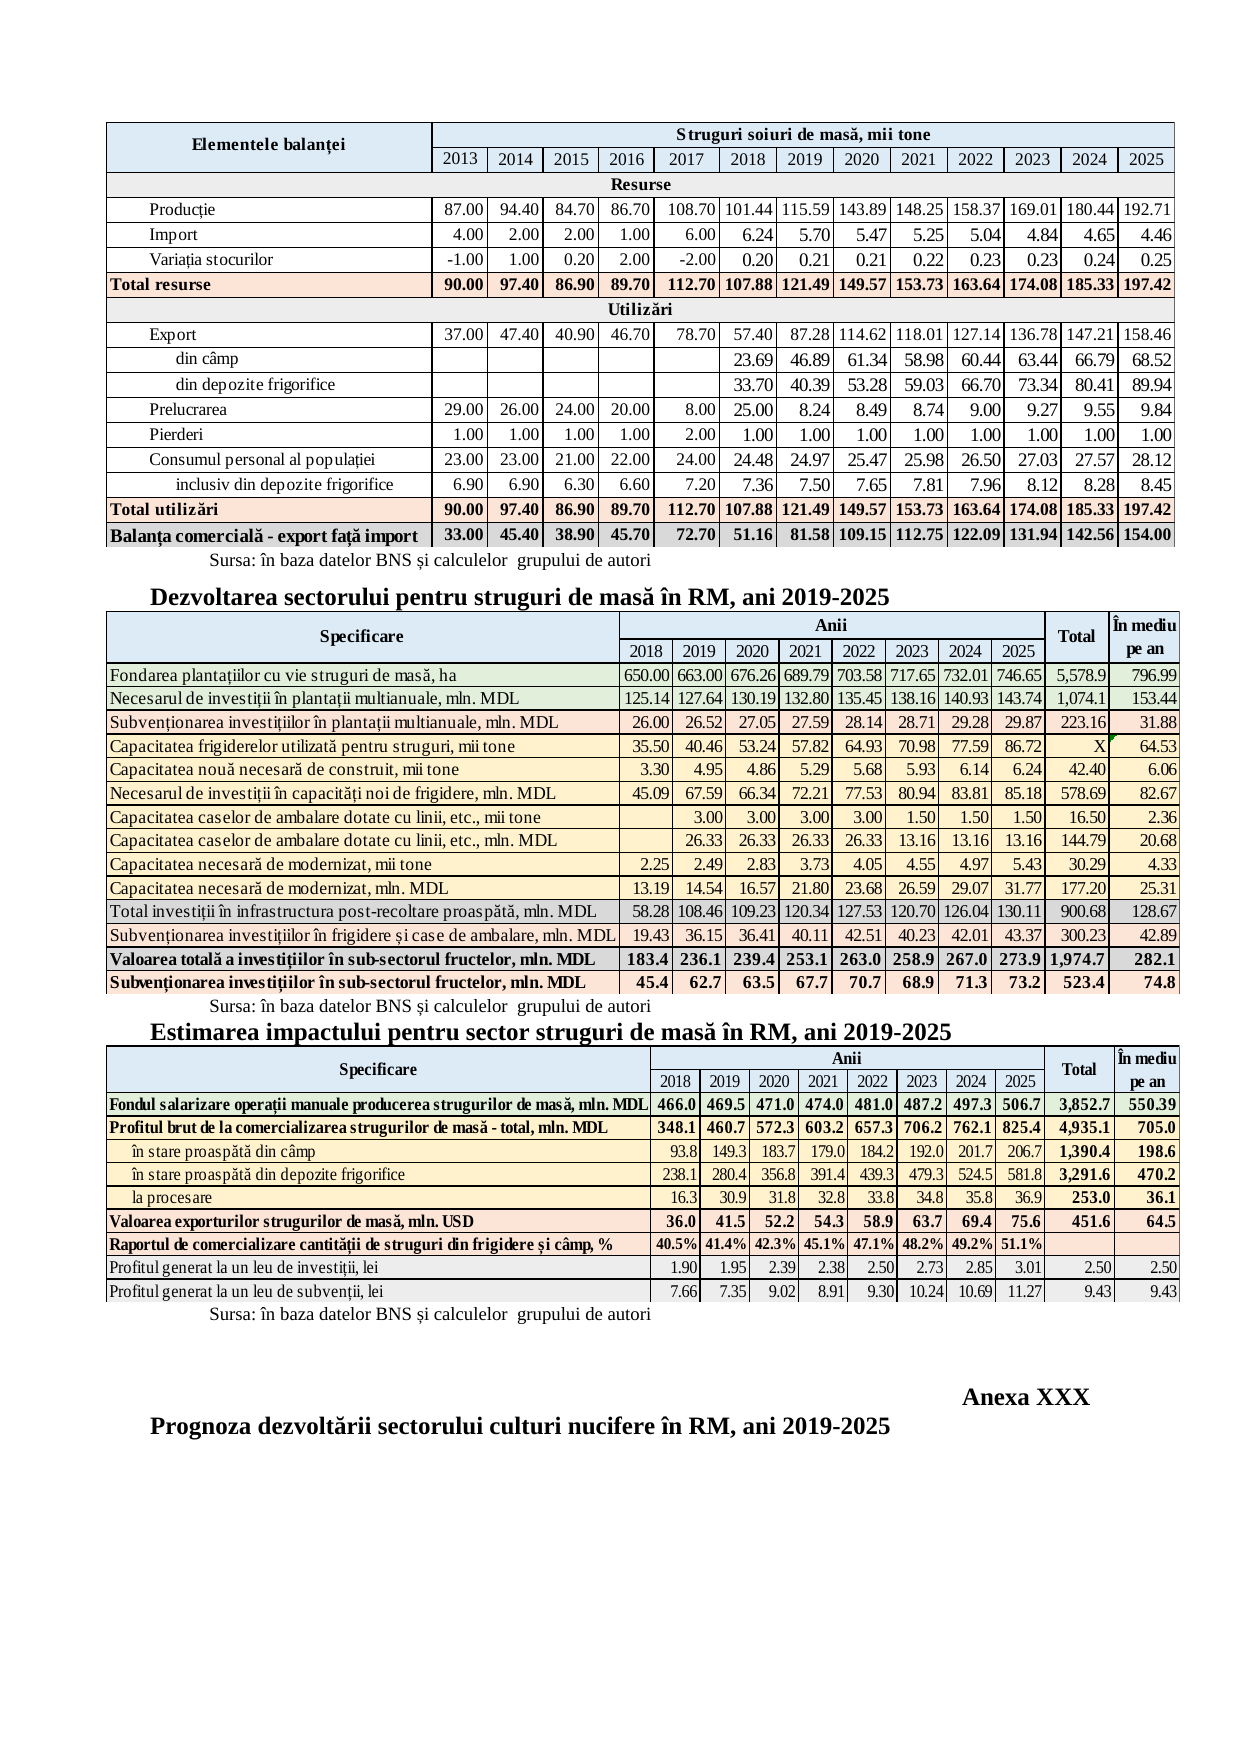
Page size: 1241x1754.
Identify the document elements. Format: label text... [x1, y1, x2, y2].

text Dezvoltarea sectorului pentru struguri de masă în RM, ani 2019-2025 [150, 582, 1090, 611]
text Prognoza dezvoltării sectorului culturi nucifere în RM, ani 2019-2025 [150, 1411, 1090, 1440]
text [150, 1303, 1090, 1325]
text Estimarea impactului pentru sector struguri de masă în RM, ani 2019-2025 [150, 1017, 1090, 1045]
text Sursa: în baza datelor BNS și calculelor grupului de autori [150, 995, 1090, 1017]
text Sursa: în baza datelor BNS și calculelor grupului de autori [150, 548, 1090, 570]
text Anexa XXX [150, 1382, 1090, 1411]
